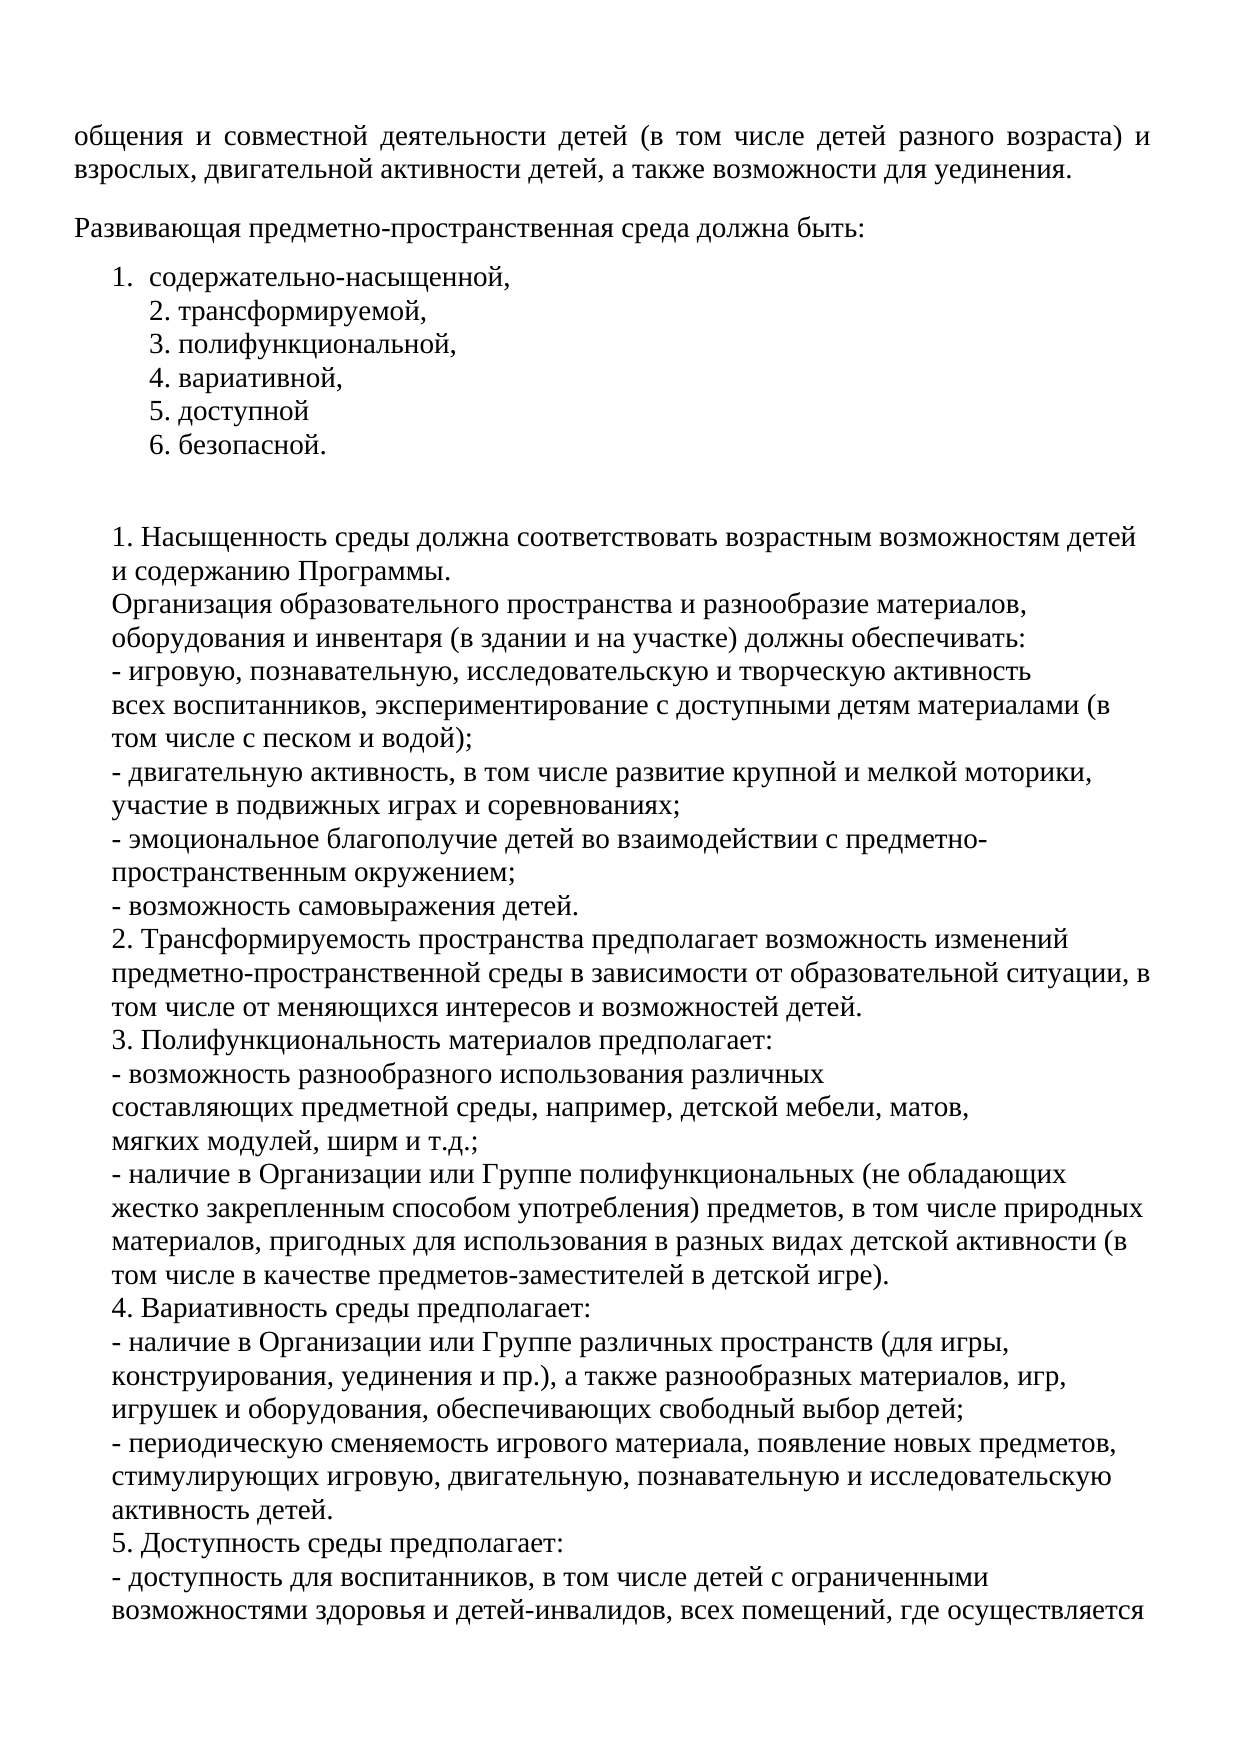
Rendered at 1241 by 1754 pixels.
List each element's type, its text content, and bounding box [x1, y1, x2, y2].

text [111, 486, 1152, 1626]
text Развивающая предметно-пространственная среда должна быть: [74, 210, 1152, 244]
list содержательно-насыщенной, 2. трансформируемой, 3. полифункциональной, 4. вариативной, 5. доступной 6. безопасной. [111, 259, 1152, 461]
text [74, 118, 1152, 185]
